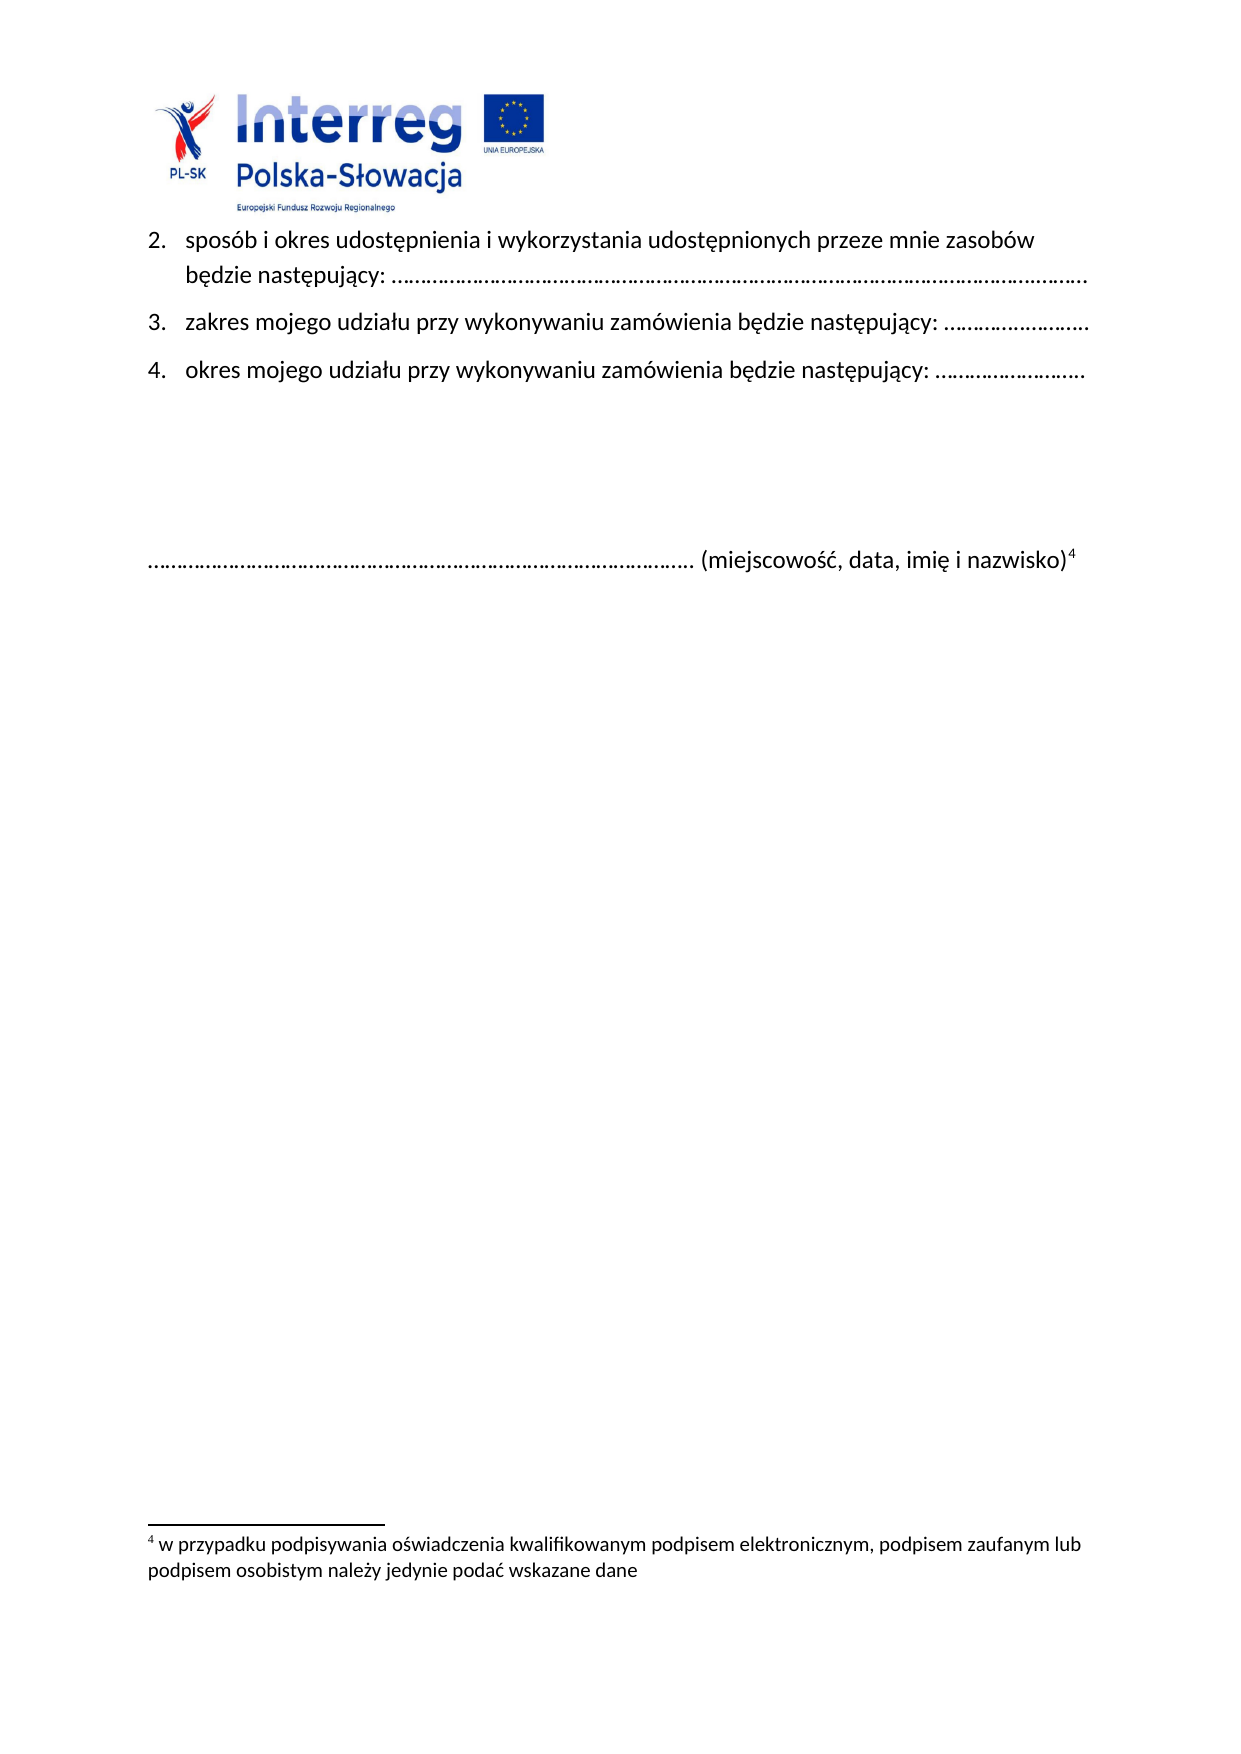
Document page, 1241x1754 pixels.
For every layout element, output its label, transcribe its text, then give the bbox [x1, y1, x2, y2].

picture [147, 73, 552, 224]
list zakres mojego udziału przy wykonywaniu zamówienia będzie następujący: …………..……….. [148, 306, 1093, 337]
list okres mojego udziału przy wykonywaniu zamówienia będzie następujący: …………………….. [148, 354, 1093, 384]
list sposób i okres udostępnienia i wykorzystania udostępnionych przeze mnie zasobów będzie następujący: ………………………………………………………………………………………………….……… [148, 224, 1093, 289]
text ………………………………………………………………………………….. (miejscowość, data, imię i nazwisko) [148, 544, 1093, 574]
